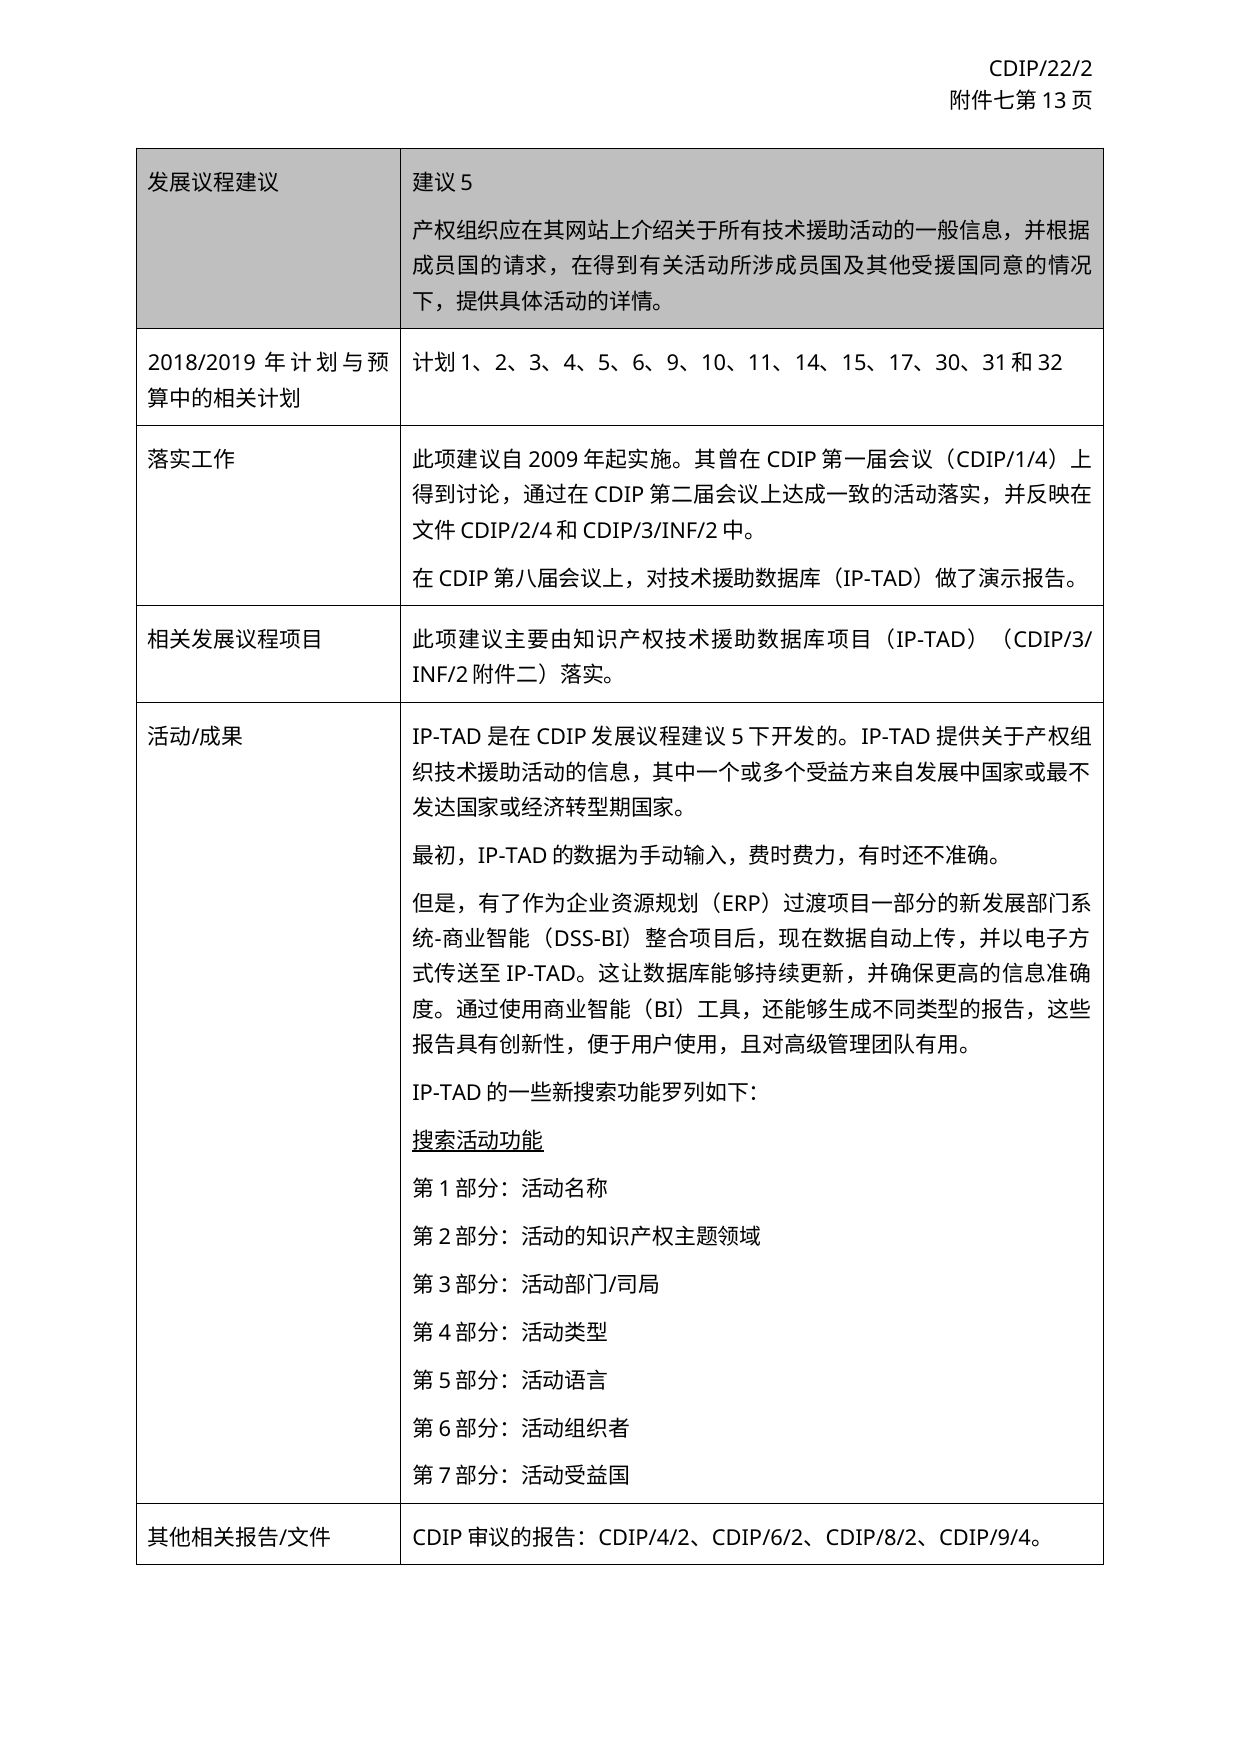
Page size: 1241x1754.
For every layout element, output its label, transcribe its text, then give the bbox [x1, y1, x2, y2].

table_cell 相关发展议程项目 [137, 606, 400, 702]
table_cell 2018/2019年计划与预算中的相关计划 [137, 329, 400, 425]
table_cell 活动/成果 [137, 703, 400, 1503]
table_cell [401, 1504, 1103, 1564]
table_header 建议5 产权组织应在其网站上介绍关于所有技术援助活动的一般信息，并根据成员国的请求，在得到有关活动所涉成员国及其他受援国同意的情况下，提供具体活动的详情。 [401, 149, 1103, 328]
table_header 发展议程建议 [137, 149, 400, 328]
table_cell 其他相关报告/文件 [137, 1504, 400, 1564]
table_cell 计划1、2、3、4、5、6、9、10、11、14、15、17、30、31和32 [401, 329, 1103, 425]
table_cell 此项建议自2009年起实施。其曾在CDIP第一届会议（CDIP/1/4）上得到讨论，通过在CDIP第二届会议上达成一致的活动落实，并反映在文件CDIP/2/4和CDIP/3/INF/2中。 在CDIP第八届会议上，对技术援助数据库（IP-TAD）做了演示报告。 [401, 426, 1103, 605]
table_cell IP-TAD是在CDIP发展议程建议5下开发的。IP-TAD提供关于产权组织技术援助活动的信息，其中一个或多个受益方来自发展中国家或最不发达国家或经济转型期国家。 最初，IP-TAD的数据为手动输入，费时费力，有时还不准确。 但是，有了作为企业资源规划（ERP）过渡项目一部分的新发展部门系统-商业智能（DSS-BI）整合项目后，现在数据自动上传，并以电子方式传送至IP-TAD。这让数据库能够持续更新，并确保更高的信息准确度。通过使用商业智能（BI）工具，还能够生成不同类型的报告，这些报告具有创新性，便于用户使用，且对高级管理团队有用。 IP-TAD的一些新搜索功能罗列如下： 搜索活动功能 第1部分：活动名称 第2部分：活动的知识产权主题领域 第3部分：活动部门/司局 第4部分：活动类型 第5部分：活动语言 第6部分：活动组织者 第7部分：活动受益国 [401, 703, 1103, 1503]
table_cell 此项建议主要由知识产权技术援助数据库项目（IP-TAD）（CDIP/3/INF/2附件二）落实。 [401, 606, 1103, 702]
table_cell 落实工作 [137, 426, 400, 605]
